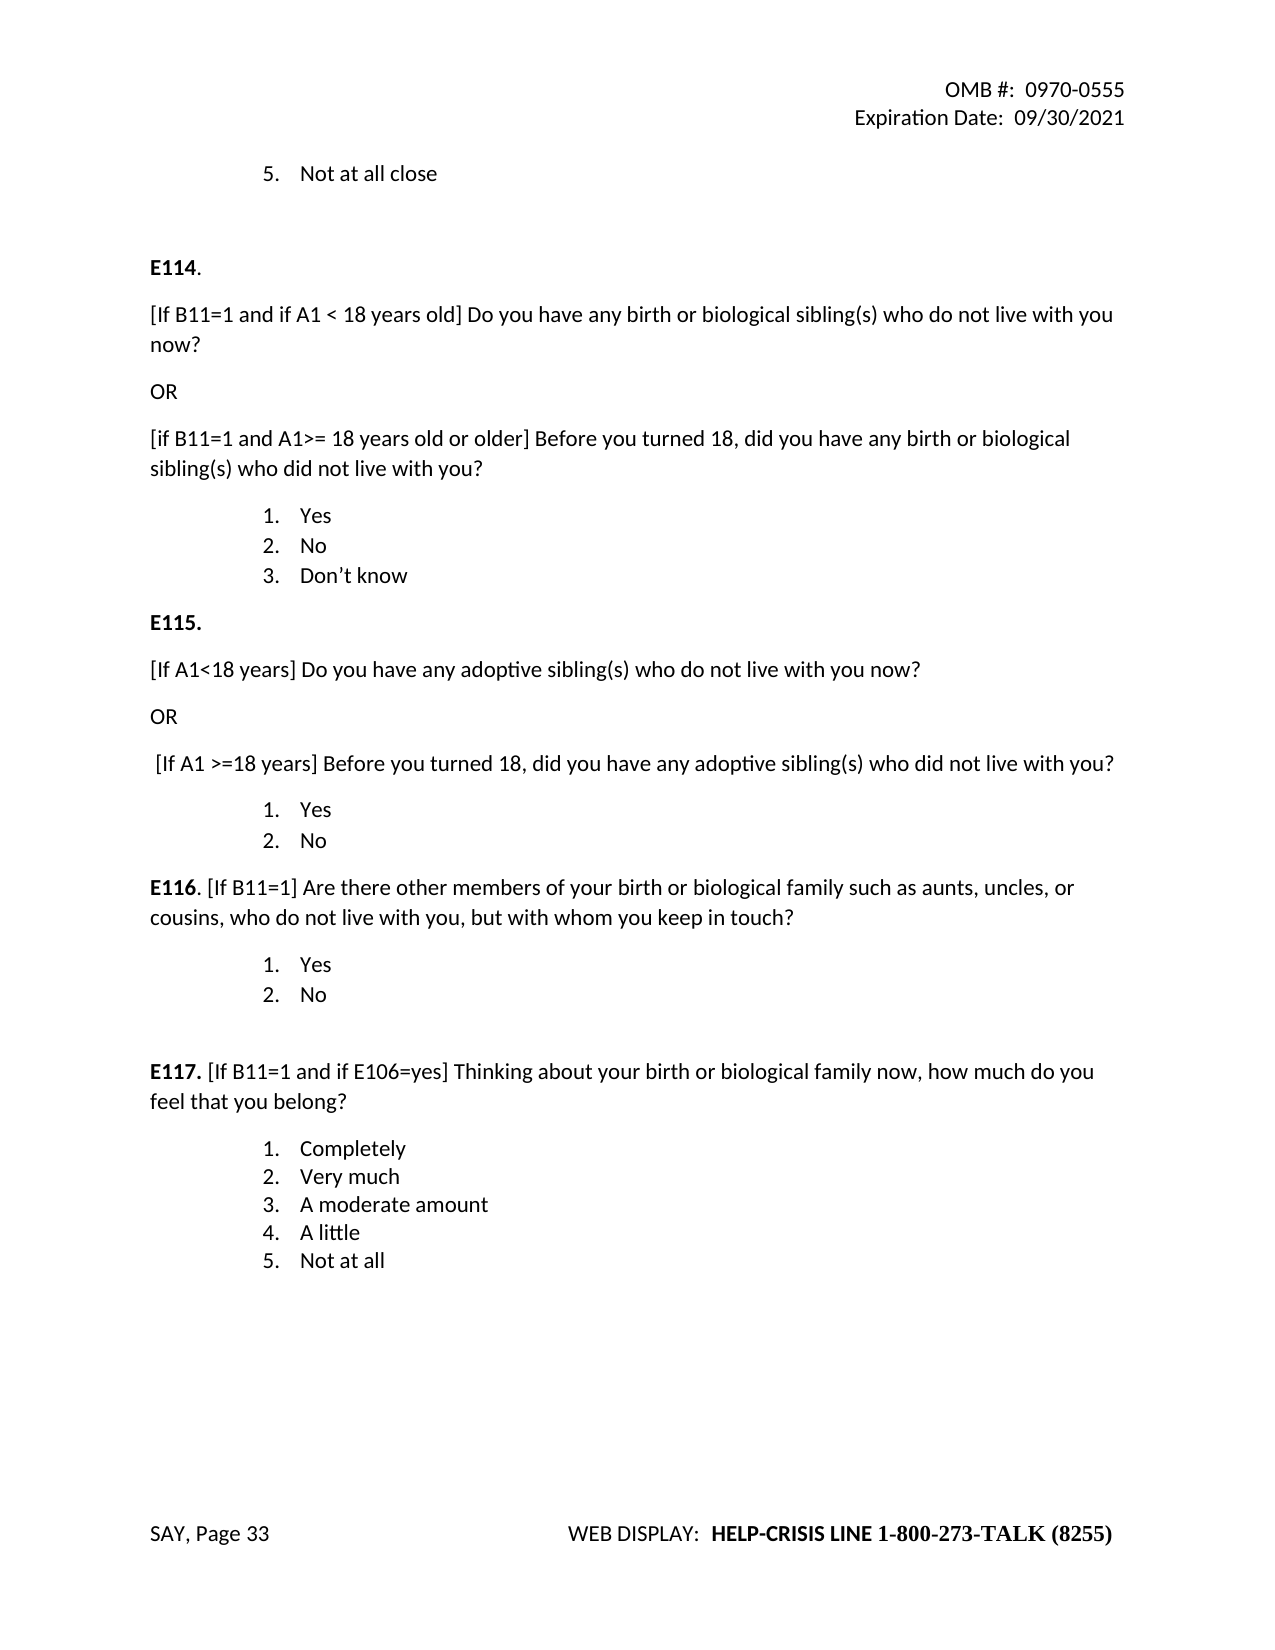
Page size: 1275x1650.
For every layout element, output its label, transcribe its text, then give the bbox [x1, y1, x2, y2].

text E115. [150, 608, 1125, 636]
list Yes [262, 796, 1125, 823]
list No [262, 980, 1125, 1008]
list A little [262, 1218, 1125, 1246]
text E117. [If B11=1 and if E106=yes] Thinking about your birth or biological family now, how much do you feel that you belong? [150, 1057, 1125, 1115]
list Yes [262, 501, 1125, 529]
list No [262, 531, 1125, 559]
list Completely [262, 1134, 1125, 1162]
list A moderate amount [262, 1190, 1125, 1218]
list Very much [262, 1162, 1125, 1190]
text [if B11=1 and A1>= 18 years old or older] Before you turned 18, did you have any birth or biological sibling(s) who did not live with you? [150, 424, 1125, 482]
text [If A1<18 years] Do you have any adoptive sibling(s) who do not live with you now? [150, 655, 1125, 683]
list No [262, 826, 1125, 854]
list Don’t know [262, 561, 1125, 589]
text E116. [If B11=1] Are there other members of your birth or biological family such as aunts, uncles, or cousins, who do not live with you, but with whom you keep in touch? [150, 873, 1125, 931]
list Not at all [262, 1246, 1125, 1274]
text OR [150, 702, 1125, 730]
list Not at all close [262, 159, 1125, 187]
text [If B11=1 and if A1 < 18 years old] Do you have any birth or biological sibling(s) who do not live with you now? [150, 300, 1125, 358]
text [If A1 >=18 years] Before you turned 18, did you have any adoptive sibling(s) who did not live with you? [150, 749, 1125, 777]
text E114. [150, 253, 1125, 281]
list Yes [262, 950, 1125, 978]
text OR [150, 377, 1125, 405]
